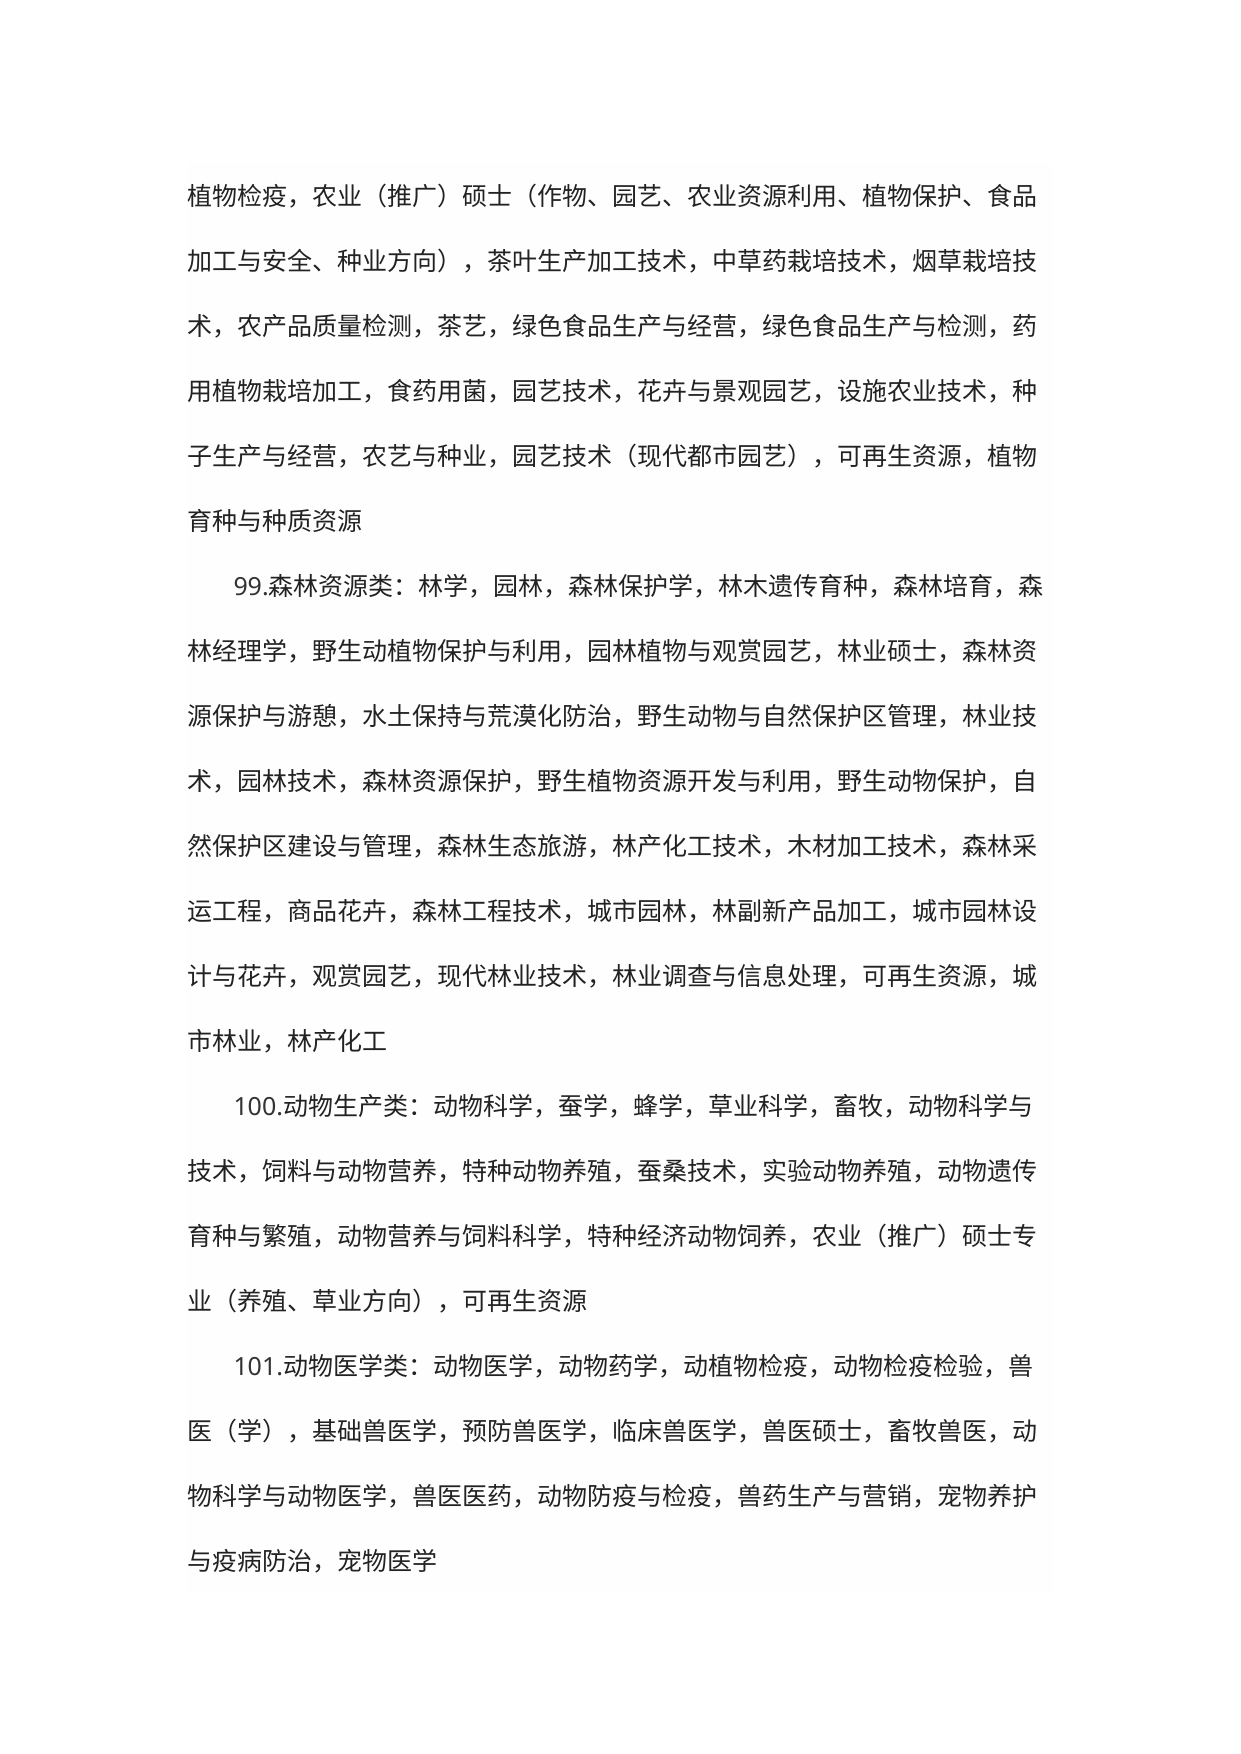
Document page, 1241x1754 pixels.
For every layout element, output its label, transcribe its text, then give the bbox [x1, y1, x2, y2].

text 101.动物医学类：动物医学，动物药学，动植物检疫，动物检疫检验，兽医（学），基础兽医学，预防兽医学，临床兽医学，兽医硕士，畜牧兽医，动物科学与动物医学，兽医医药，动物防疫与检疫，兽药生产与营销，宠物养护与疫病防治，宠物医学 [187, 1332, 1053, 1592]
text 100.动物生产类：动物科学，蚕学，蜂学，草业科学，畜牧，动物科学与技术，饲料与动物营养，特种动物养殖，蚕桑技术，实验动物养殖，动物遗传育种与繁殖，动物营养与饲料科学，特种经济动物饲养，农业（推广）硕士专业（养殖、草业方向），可再生资源 [187, 1072, 1053, 1332]
text 99.森林资源类：林学，园林，森林保护学，林木遗传育种，森林培育，森林经理学，野生动植物保护与利用，园林植物与观赏园艺，林业硕士，森林资源保护与游憩，水土保持与荒漠化防治，野生动物与自然保护区管理，林业技术，园林技术，森林资源保护，野生植物资源开发与利用，野生动物保护，自然保护区建设与管理，森林生态旅游，林产化工技术，木材加工技术，森林采运工程，商品花卉，森林工程技术，城市园林，林副新产品加工，城市园林设计与花卉，观赏园艺，现代林业技术，林业调查与信息处理，可再生资源，城市林业，林产化工 [187, 552, 1053, 1072]
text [187, 162, 1053, 552]
